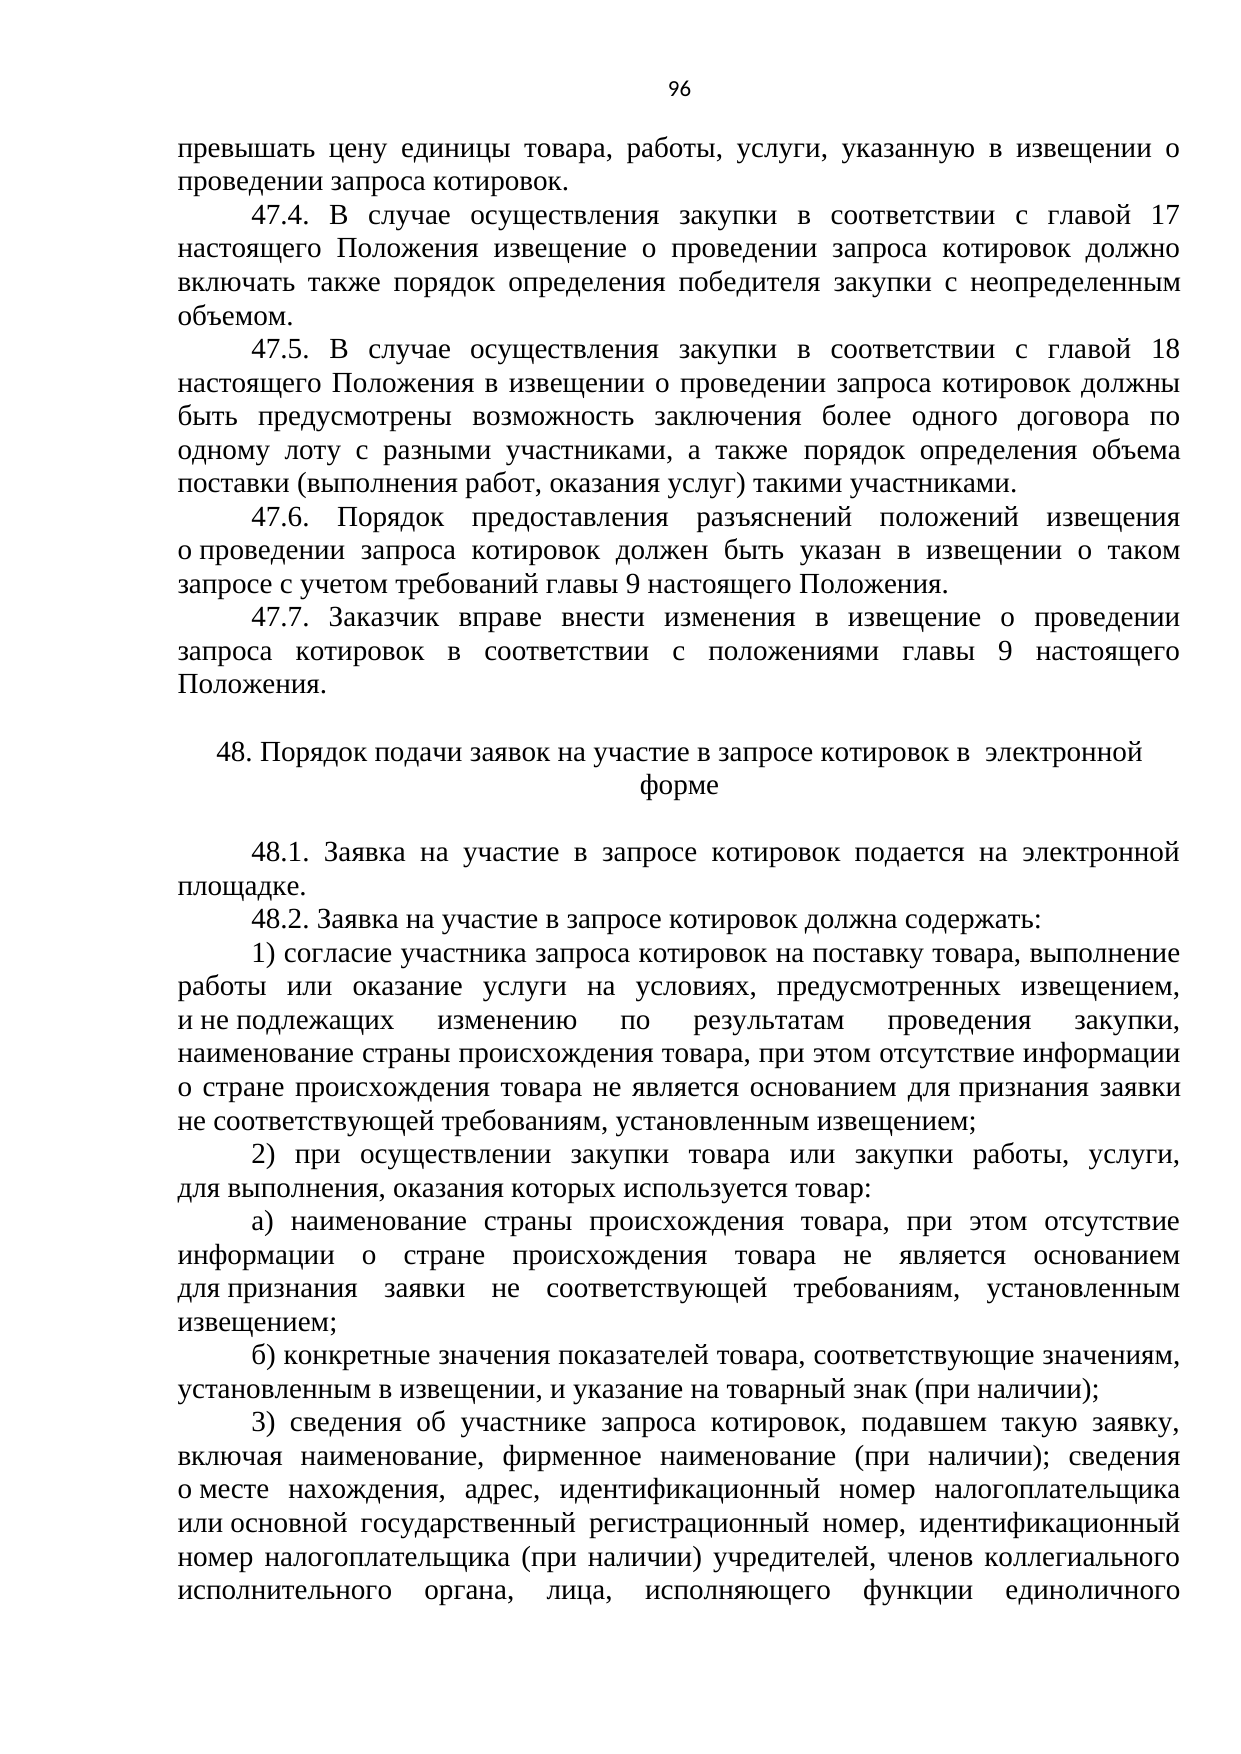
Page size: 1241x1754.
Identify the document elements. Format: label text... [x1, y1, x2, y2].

text 47.5. В случае осуществления закупки в соответствии с главой 18 настоящего Положения в извещении о проведении запроса котировок должны быть предусмотрены возможность заключения более одного договора по одному лоту с разными участниками, а также порядок определения объема поставки (выполнения работ, оказания услуг) такими участниками. [177, 331, 1181, 499]
text 2) при осуществлении закупки товара или закупки работы, услуги, для выполнения, оказания которых используется товар: [177, 1136, 1181, 1203]
text 48.1. Заявка на участие в запросе котировок подается на электронной площадке. [177, 834, 1181, 901]
text 1) согласие участника запроса котировок на поставку товара, выполнение работы или оказание услуги на условиях, предусмотренных извещением, и не подлежащих изменению по результатам проведения закупки, наименование страны происхождения товара, при этом отсутствие информации о стране происхождения товара не является основанием для признания заявки не соответствующей требованиям, установленным извещением; [177, 935, 1181, 1136]
text 48.2. Заявка на участие в запросе котировок должна содержать: [177, 901, 1181, 935]
text 47.7. Заказчик вправе внести изменения в извещение о проведении запроса котировок в соответствии с положениями главы 9 настоящего Положения. [177, 599, 1181, 700]
text а) наименование страны происхождения товара, при этом отсутствие информации о стране происхождения товара не является основанием для признания заявки не соответствующей требованиям, установленным извещением; [177, 1203, 1181, 1337]
text 47.4. В случае осуществления закупки в соответствии с главой 17 настоящего Положения извещение о проведении запроса котировок должно включать также порядок определения победителя закупки с неопределенным объемом. [177, 197, 1181, 331]
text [177, 130, 1181, 197]
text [177, 1404, 1181, 1606]
text 47.6. Порядок предоставления разъяснений положений извещения о проведении запроса котировок должен быть указан в извещении о таком запросе с учетом требований главы 9 настоящего Положения. [177, 499, 1181, 599]
text б) конкретные значения показателей товара, соответствующие значениям, установленным в извещении, и указание на товарный знак (при наличии); [177, 1337, 1181, 1404]
subtitle 48. Порядок подачи заявок на участие в запросе котировок в электронной форме [177, 734, 1181, 801]
